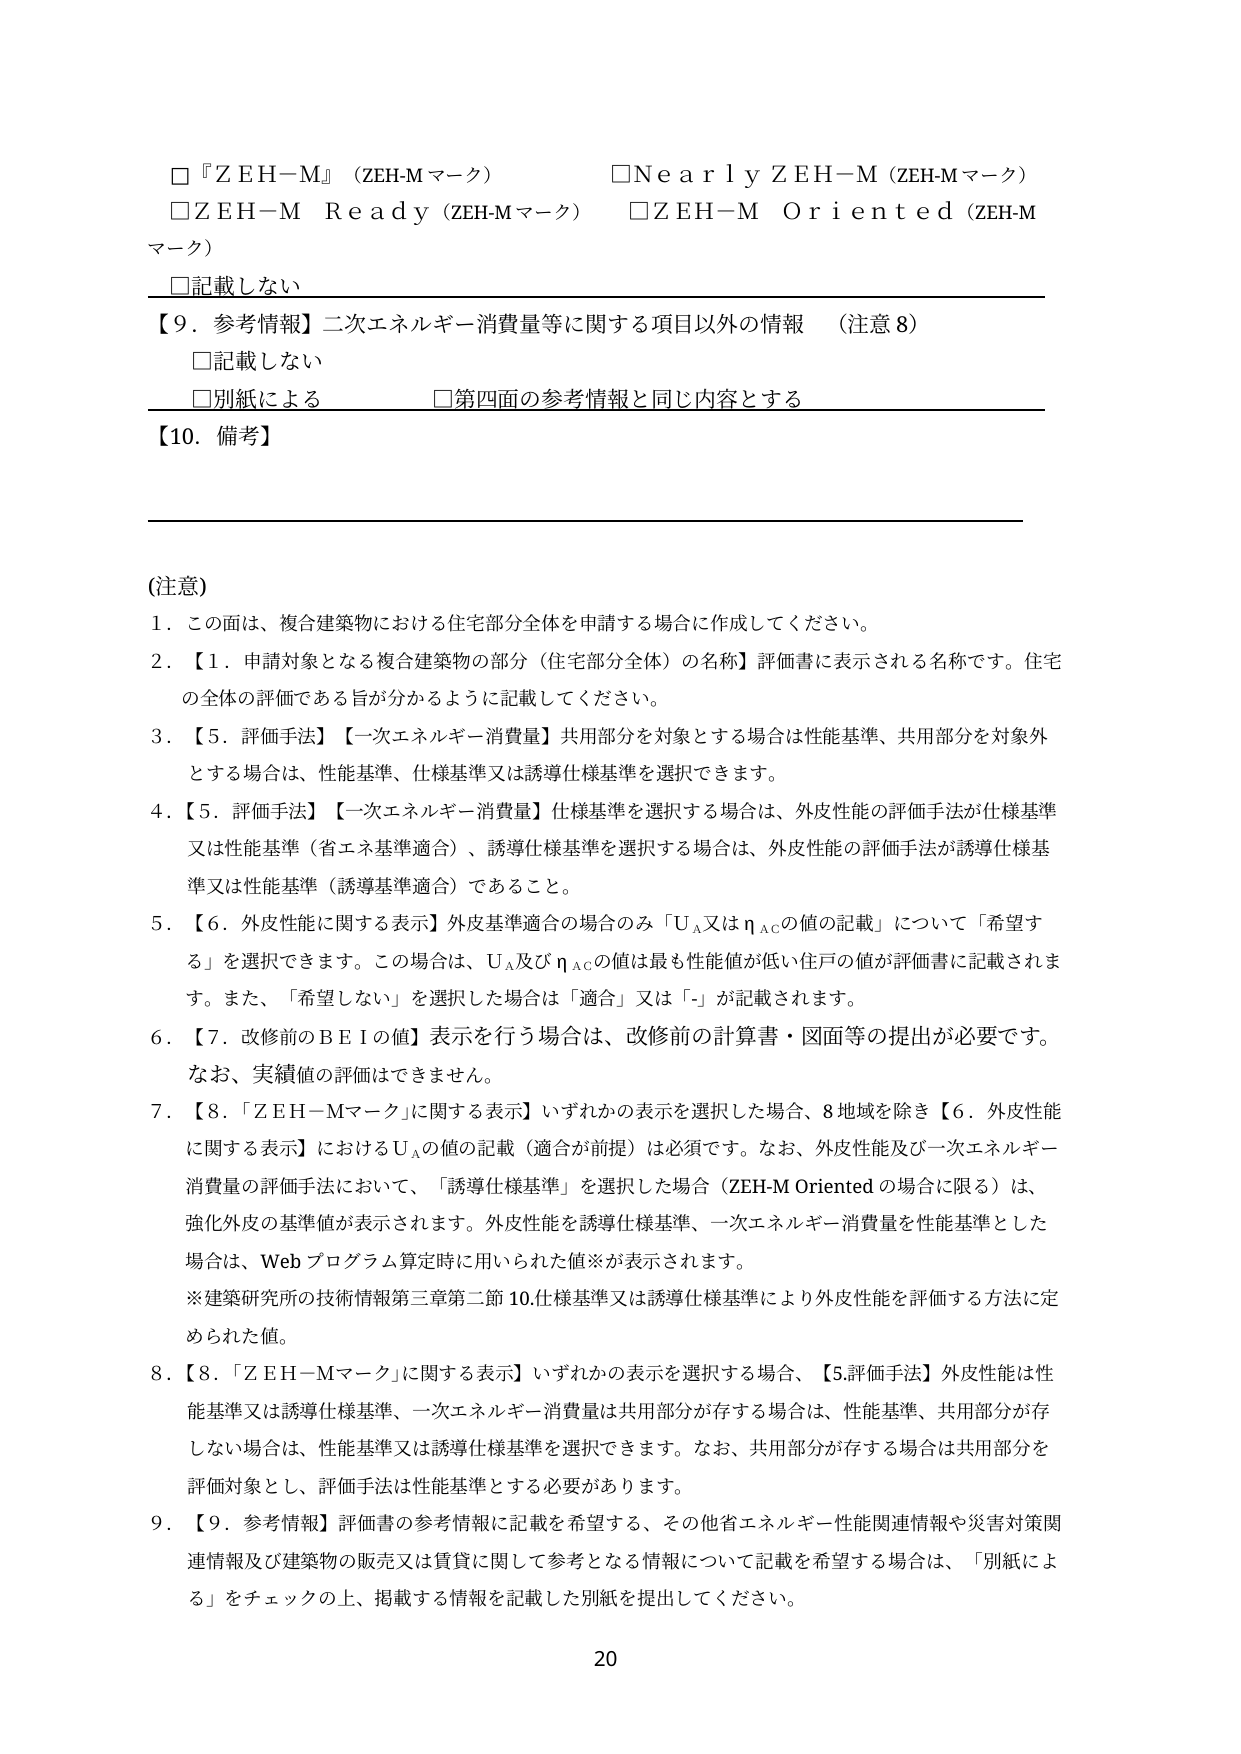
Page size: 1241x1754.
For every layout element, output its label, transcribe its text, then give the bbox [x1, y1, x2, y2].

text ５．【６．外皮性能に関する表示】外皮基準適合の場合のみ「ＵＡ又はηＡＣの値の記載」について「希望する」を選択できます。この場合は、ＵＡ及びηＡＣの値は最も性能値が低い住戸の値が評価書に記載されます。また、「希望しない」を選択した場合は「適合」又は「-」が記載されます。 [148, 904, 1063, 1016]
text □記載しない [148, 341, 1063, 379]
text ４. 【５．評価手法】【一次エネルギー消費量】仕様基準を選択する場合は、外皮性能の評価手法が仕様基準又は性能基準（省エネ基準適合）、誘導仕様基準を選択する場合は、外皮性能の評価手法が誘導仕様基準又は性能基準（誘導基準適合）であること。 [148, 791, 1063, 904]
text ６．【７．改修前のＢＥＩの値】表示を行う場合は、改修前の計算書・図面等の提出が必要です。なお、実績値の評価はできません。 [148, 1016, 1063, 1091]
text □ＺＥＨ－Ｍ Ｒｅａｄｙ（ZEH-Mマーク） □ＺＥＨ－Ｍ Ｏｒｉｅｎｔｅｄ（ZEH-Mマーク） [148, 191, 1063, 266]
text １．この面は、複合建築物における住宅部分全体を申請する場合に作成してください。 [148, 604, 1063, 641]
text □『ＺＥＨ－Ｍ』（ZEH-Mマーク） □Ｎｅａｒｌｙ ＺＥＨ－Ｍ（ZEH-Mマーク） [148, 154, 1063, 191]
text (注意) [148, 566, 1063, 604]
text ※建築研究所の技術情報第三章第二節 10.仕様基準又は誘導仕様基準により外皮性能を評価する方法に定められた値。 [148, 1279, 1063, 1354]
text ９．【９．参考情報】評価書の参考情報に記載を希望する、その他省エネルギー性能関連情報や災害対策関連情報及び建築物の販売又は賃貸に関して参考となる情報について記載を希望する場合は、「別紙による」をチェックの上、掲載する情報を記載した別紙を提出してください。 [148, 1504, 1063, 1616]
text 【９．参考情報】二次エネルギー消費量等に関する項目以外の情報 （注意8） [148, 304, 1063, 341]
text □記載しない [148, 266, 1063, 304]
text ８. 【８．｢ＺＥＨ－Ｍマーク｣に関する表示】いずれかの表示を選択する場合、【5.評価手法】外皮性能は性能基準又は誘導仕様基準、一次エネルギー消費量は共用部分が存する場合は、性能基準、共用部分が存しない場合は、性能基準又は誘導仕様基準を選択できます。なお、共用部分が存する場合は共用部分を評価対象とし、評価手法は性能基準とする必要があります。 [148, 1354, 1063, 1504]
text ３．【５．評価手法】【一次エネルギー消費量】共用部分を対象とする場合は性能基準、共用部分を対象外とする場合は、性能基準、仕様基準又は誘導仕様基準を選択できます。 [148, 716, 1063, 791]
text ２．【１．申請対象となる複合建築物の部分（住宅部分全体）の名称】評価書に表示される名称です。住宅の全体の評価である旨が分かるように記載してください。 [148, 641, 1063, 716]
text ７．【８．｢ＺＥＨ－Ｍマーク｣に関する表示】いずれかの表示を選択した場合、8地域を除き【６．外皮性能に関する表示】におけるＵＡの値の記載（適合が前提）は必須です。なお、外皮性能及び一次エネルギー消費量の評価手法において、「誘導仕様基準」を選択した場合（ZEH-M Oriented の場合に限る）は、強化外皮の基準値が表示されます。外皮性能を誘導仕様基準、一次エネルギー消費量を性能基準とした場合は、Webプログラム算定時に用いられた値※が表示されます。 [148, 1091, 1063, 1279]
text □別紙による □第四面の参考情報と同じ内容とする [148, 379, 1063, 416]
text 【10．備考】 [148, 416, 1063, 454]
